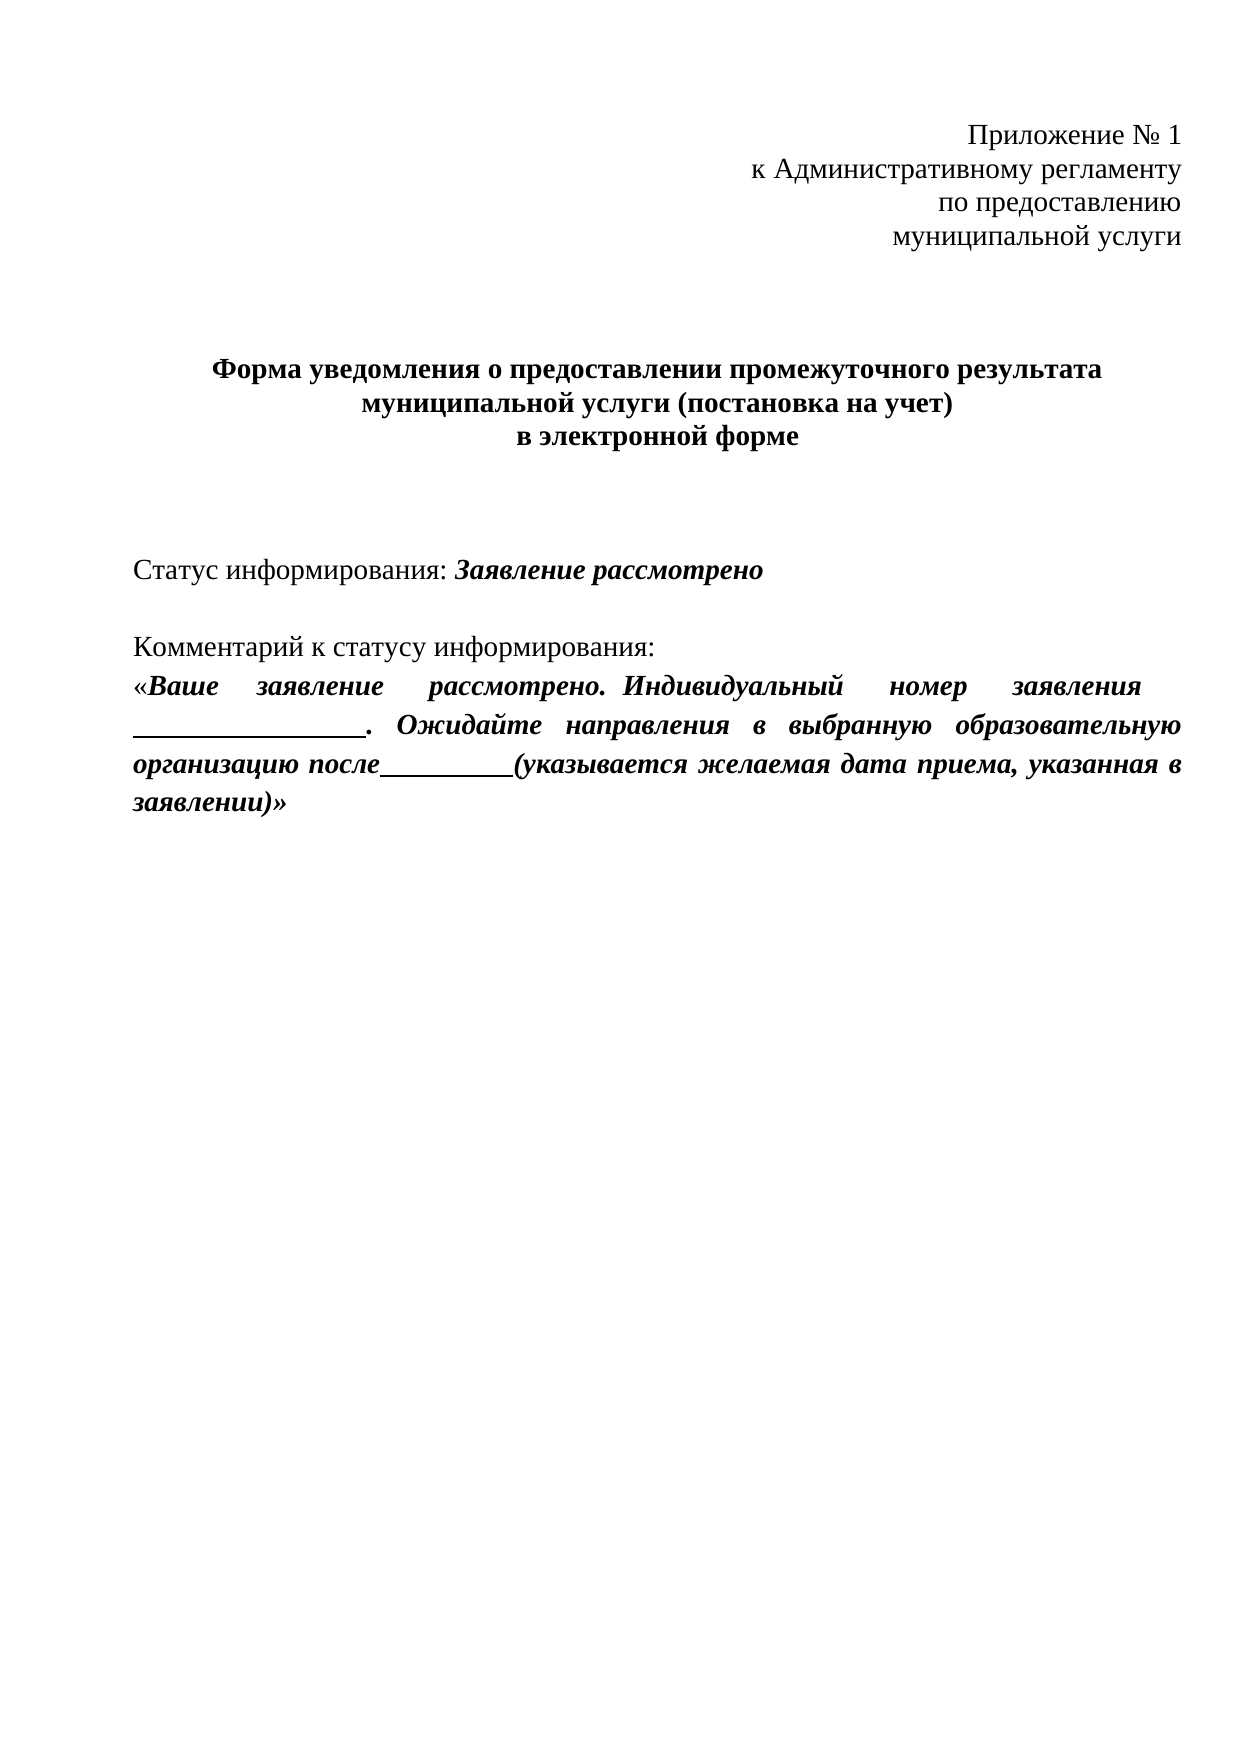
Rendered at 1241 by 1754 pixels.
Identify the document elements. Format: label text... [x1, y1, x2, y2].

text Форма уведомления о предоставлении промежуточного результата муниципальной услуги (постановка на учет) [134, 351, 1180, 418]
text . Ожидайте направления в выбранную образовательную организацию после (указывается желаемая дата приема, указанная в заявлении)» [133, 707, 1181, 818]
text «Ваше заявление рассмотрено. Индивидуальный номер заявления [133, 668, 1217, 701]
text в электронной форме [134, 418, 1180, 452]
text Статус информирования: Заявление рассмотрено [133, 552, 1217, 586]
text Комментарий к статусу информирования: [133, 629, 1217, 663]
